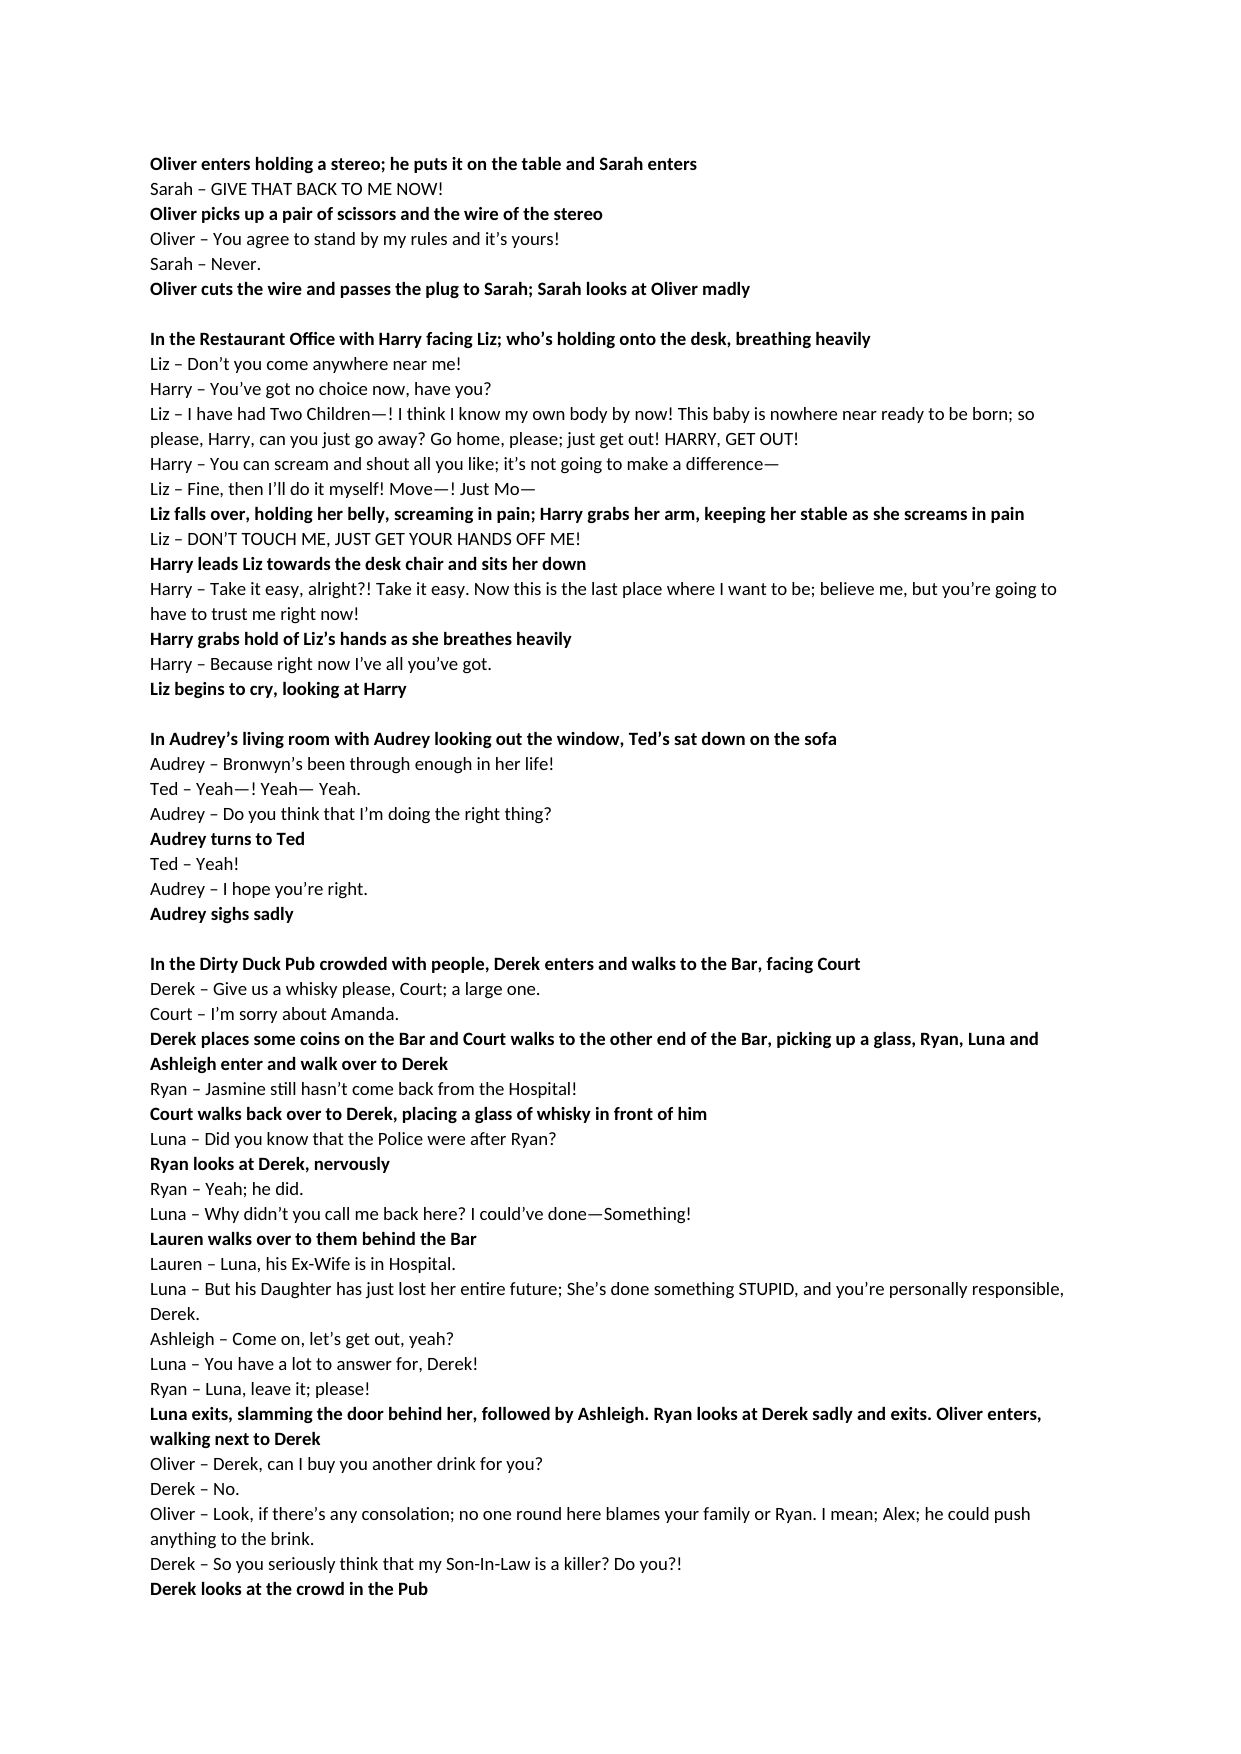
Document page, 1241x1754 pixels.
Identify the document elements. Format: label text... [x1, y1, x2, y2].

text In the Restaurant Office with Harry facing Liz; who’s holding onto the desk, breathing heavily [150, 325, 1090, 350]
text Luna exits, slamming the door behind her, followed by Ashleigh. Ryan looks at Derek sadly and exits. Oliver enters, walking next to Derek [150, 1400, 1090, 1450]
text Ryan – Luna, leave it; please! [150, 1375, 1090, 1400]
text Audrey turns to Ted [150, 825, 1090, 850]
text Derek places some coins on the Bar and Court walks to the other end of the Bar, picking up a glass, Ryan, Luna and Ashleigh enter and walk over to Derek [150, 1025, 1090, 1075]
text Court walks back over to Derek, placing a glass of whisky in front of him [150, 1100, 1090, 1125]
text Lauren walks over to them behind the Bar [150, 1225, 1090, 1250]
text Oliver enters holding a stereo; he puts it on the table and Sarah enters [150, 150, 1090, 175]
text Audrey – Bronwyn’s been through enough in her life! [150, 750, 1090, 775]
text Luna – Did you know that the Police were after Ryan? [150, 1125, 1090, 1150]
text Harry – You’ve got no choice now, have you? [150, 375, 1090, 400]
text Court – I’m sorry about Amanda. [150, 1000, 1090, 1025]
text Luna – You have a lot to answer for, Derek! [150, 1350, 1090, 1375]
text Harry – You can scream and shout all you like; it’s not going to make a difference— [150, 450, 1090, 475]
text Derek looks at the crowd in the Pub [150, 1575, 1090, 1600]
text Ashleigh – Come on, let’s get out, yeah? [150, 1325, 1090, 1350]
text Liz – Don’t you come anywhere near me! [150, 350, 1090, 375]
text Liz – Fine, then I’ll do it myself! Move—! Just Mo— [150, 475, 1090, 500]
text In Audrey’s living room with Audrey looking out the window, Ted’s sat down on the sofa [150, 725, 1090, 750]
text Liz – DON’T TOUCH ME, JUST GET YOUR HANDS OFF ME! [150, 525, 1090, 550]
text Luna – Why didn’t you call me back here? I could’ve done—Something! [150, 1200, 1090, 1225]
text Audrey sighs sadly [150, 900, 1090, 925]
text Oliver – Look, if there’s any consolation; no one round here blames your family or Ryan. I mean; Alex; he could push anything to the brink. [150, 1500, 1090, 1550]
text Derek – Give us a whisky please, Court; a large one. [150, 975, 1090, 1000]
text Oliver picks up a pair of scissors and the wire of the stereo [150, 200, 1090, 225]
text Oliver – Derek, can I buy you another drink for you? [150, 1450, 1090, 1475]
text Liz begins to cry, looking at Harry [150, 675, 1090, 700]
text Derek – No. [150, 1475, 1090, 1500]
text Ted – Yeah—! Yeah— Yeah. [150, 775, 1090, 800]
text Audrey – Do you think that I’m doing the right thing? [150, 800, 1090, 825]
text Oliver cuts the wire and passes the plug to Sarah; Sarah looks at Oliver madly [150, 275, 1090, 300]
text Lauren – Luna, his Ex-Wife is in Hospital. [150, 1250, 1090, 1275]
text Derek – So you seriously think that my Son-In-Law is a killer? Do you?! [150, 1550, 1090, 1575]
text Harry leads Liz towards the desk chair and sits her down [150, 550, 1090, 575]
text In the Dirty Duck Pub crowded with people, Derek enters and walks to the Bar, facing Court [150, 950, 1090, 975]
text Sarah – GIVE THAT BACK TO ME NOW! [150, 175, 1090, 200]
text Audrey – I hope you’re right. [150, 875, 1090, 900]
text Harry grabs hold of Liz’s hands as she breathes heavily [150, 625, 1090, 650]
text Sarah – Never. [150, 250, 1090, 275]
text Ryan – Yeah; he did. [150, 1175, 1090, 1200]
text Ryan looks at Derek, nervously [150, 1150, 1090, 1175]
text Liz – I have had Two Children—! I think I know my own body by now! This baby is nowhere near ready to be born; so please, Harry, can you just go away? Go home, please; just get out! HARRY, GET OUT! [150, 400, 1090, 450]
text Ryan – Jasmine still hasn’t come back from the Hospital! [150, 1075, 1090, 1100]
text Oliver – You agree to stand by my rules and it’s yours! [150, 225, 1090, 250]
text Luna – But his Daughter has just lost her entire future; She’s done something STUPID, and you’re personally responsible, Derek. [150, 1275, 1090, 1325]
text Harry – Take it easy, alright?! Take it easy. Now this is the last place where I want to be; believe me, but you’re going to have to trust me right now! [150, 575, 1090, 625]
text Ted – Yeah! [150, 850, 1090, 875]
text Harry – Because right now I’ve all you’ve got. [150, 650, 1090, 675]
text Liz falls over, holding her belly, screaming in pain; Harry grabs her arm, keeping her stable as she screams in pain [150, 500, 1090, 525]
